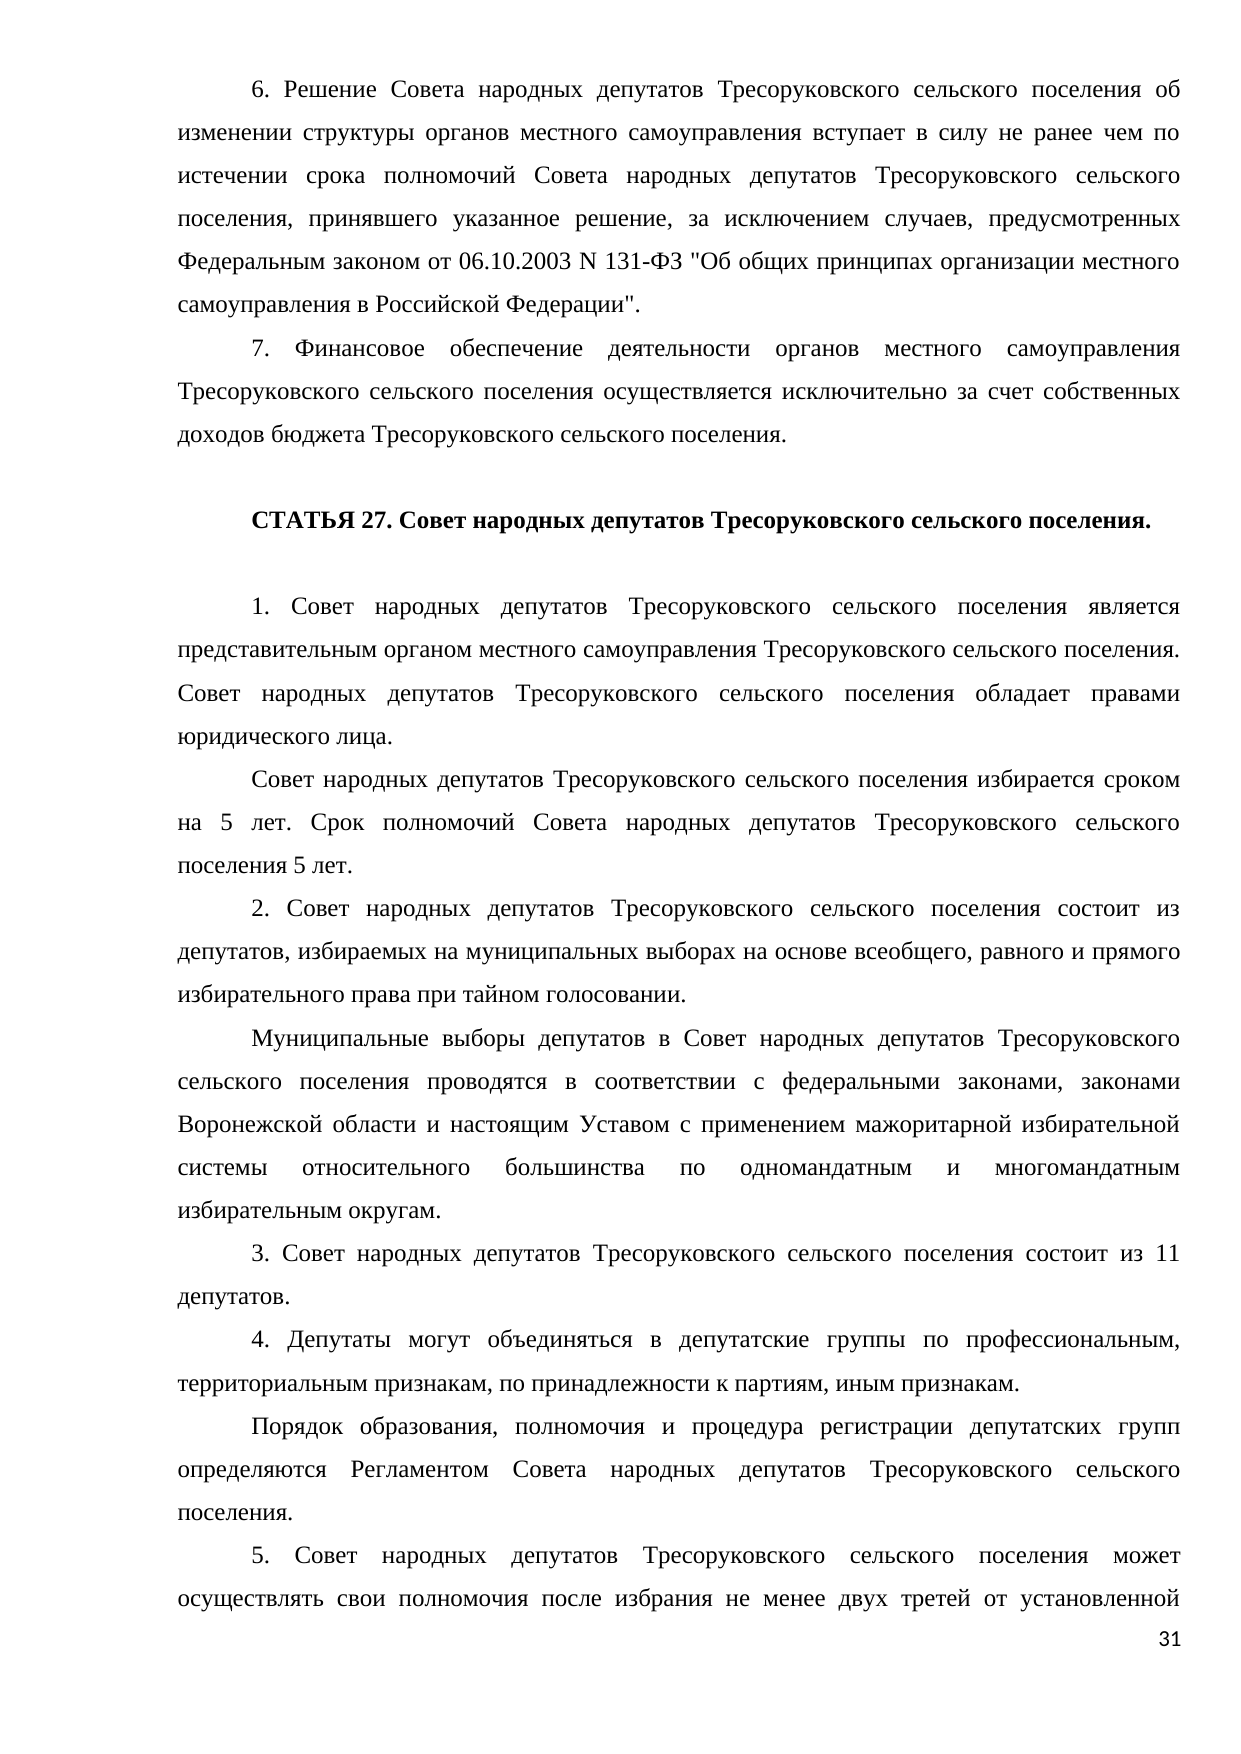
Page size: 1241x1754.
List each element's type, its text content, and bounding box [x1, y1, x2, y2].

text Порядок образования, полномочия и процедура регистрации депутатских групп определяются Регламентом Совета народных депутатов Тресоруковского сельского поселения. [177, 1411, 1181, 1526]
text 2. Совет народных депутатов Тресоруковского сельского поселения состоит из депутатов, избираемых на муниципальных выборах на основе всеобщего, равного и прямого избирательного права при тайном голосовании. [177, 893, 1181, 1008]
text 3. Совет народных депутатов Тресоруковского сельского поселения состоит из 11 депутатов. [177, 1238, 1181, 1310]
text 4. Депутаты могут объединяться в депутатские группы по профессиональным, территориальным признакам, по принадлежности к партиям, иным признакам. [177, 1324, 1181, 1396]
text 7. Финансовое обеспечение деятельности органов местного самоуправления Тресоруковского сельского поселения осуществляется исключительно за счет собственных доходов бюджета Тресоруковского сельского поселения. [177, 333, 1181, 448]
text 6. Решение Совета народных депутатов Тресоруковского сельского поселения об изменении структуры органов местного самоуправления вступает в силу не ранее чем по истечении срока полномочий Совета народных депутатов Тресоруковского сельского поселения, принявшего указанное решение, за исключением случаев, предусмотренных Федеральным законом от 06.10.2003 N 131-ФЗ "Об общих принципах организации местного самоуправления в Российской Федерации". [177, 74, 1181, 318]
text Муниципальные выборы депутатов в Совет народных депутатов Тресоруковского сельского поселения проводятся в соответствии с федеральными законами, законами Воронежской области и настоящим Уставом с применением мажоритарной избирательной системы относительного большинства по одномандатным и многомандатным избирательным округам. [177, 1023, 1181, 1224]
text 1. Совет народных депутатов Тресоруковского сельского поселения является представительным органом местного самоуправления Тресоруковского сельского поселения. Совет народных депутатов Тресоруковского сельского поселения обладает правами юридического лица. [177, 591, 1181, 749]
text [177, 1540, 1181, 1612]
text Совет народных депутатов Тресоруковского сельского поселения избирается сроком на 5 лет. Срок полномочий Совета народных депутатов Тресоруковского сельского поселения 5 лет. [177, 764, 1181, 879]
text СТАТЬЯ 27. Совет народных депутатов Тресоруковского сельского поселения. [177, 505, 1181, 534]
